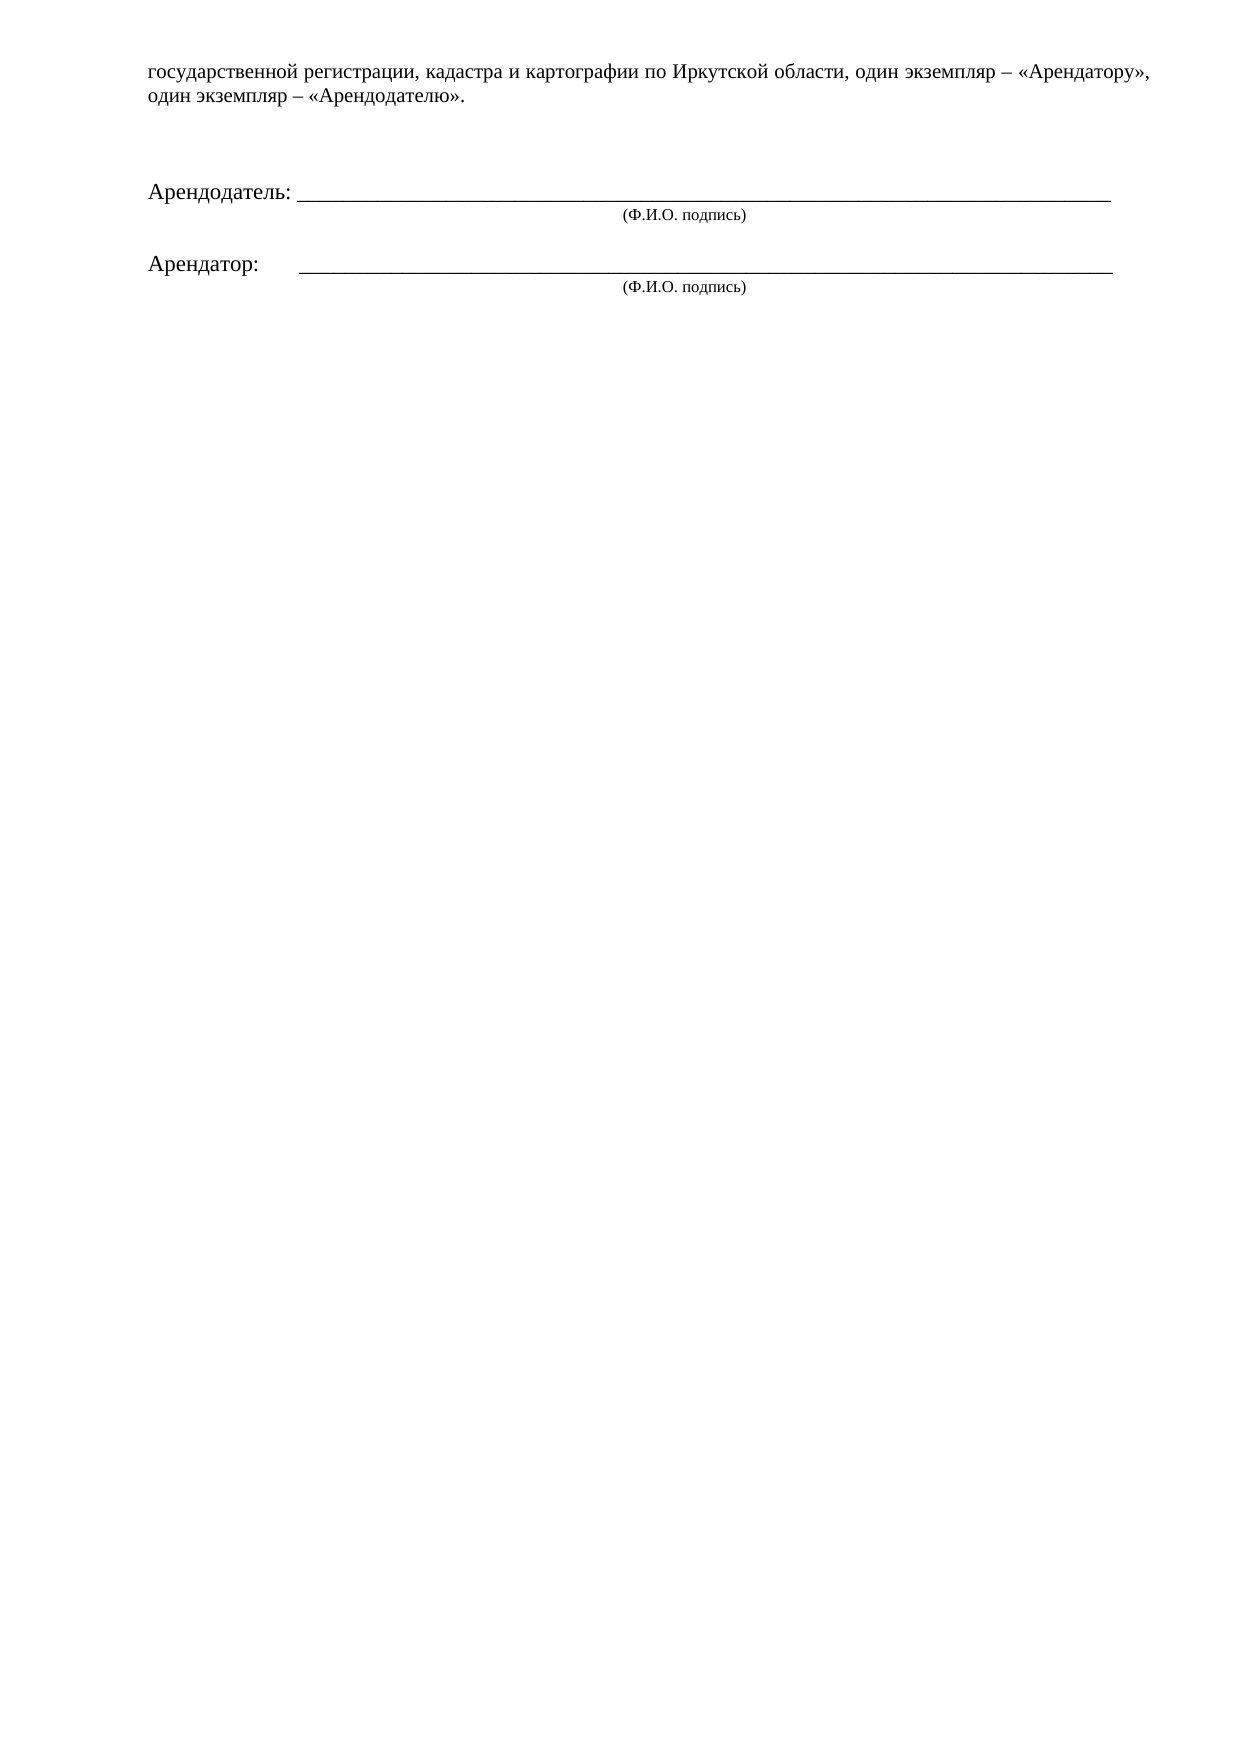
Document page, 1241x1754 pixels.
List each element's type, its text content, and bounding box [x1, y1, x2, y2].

text (Ф.И.О. подпись) [148, 277, 1152, 296]
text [148, 59, 1152, 107]
text Арендодатель: _______________________________________________________________________ [148, 178, 1152, 205]
text Арендатор: _______________________________________________________________________ [148, 250, 1152, 277]
text (Ф.И.О. подпись) [148, 205, 1152, 224]
